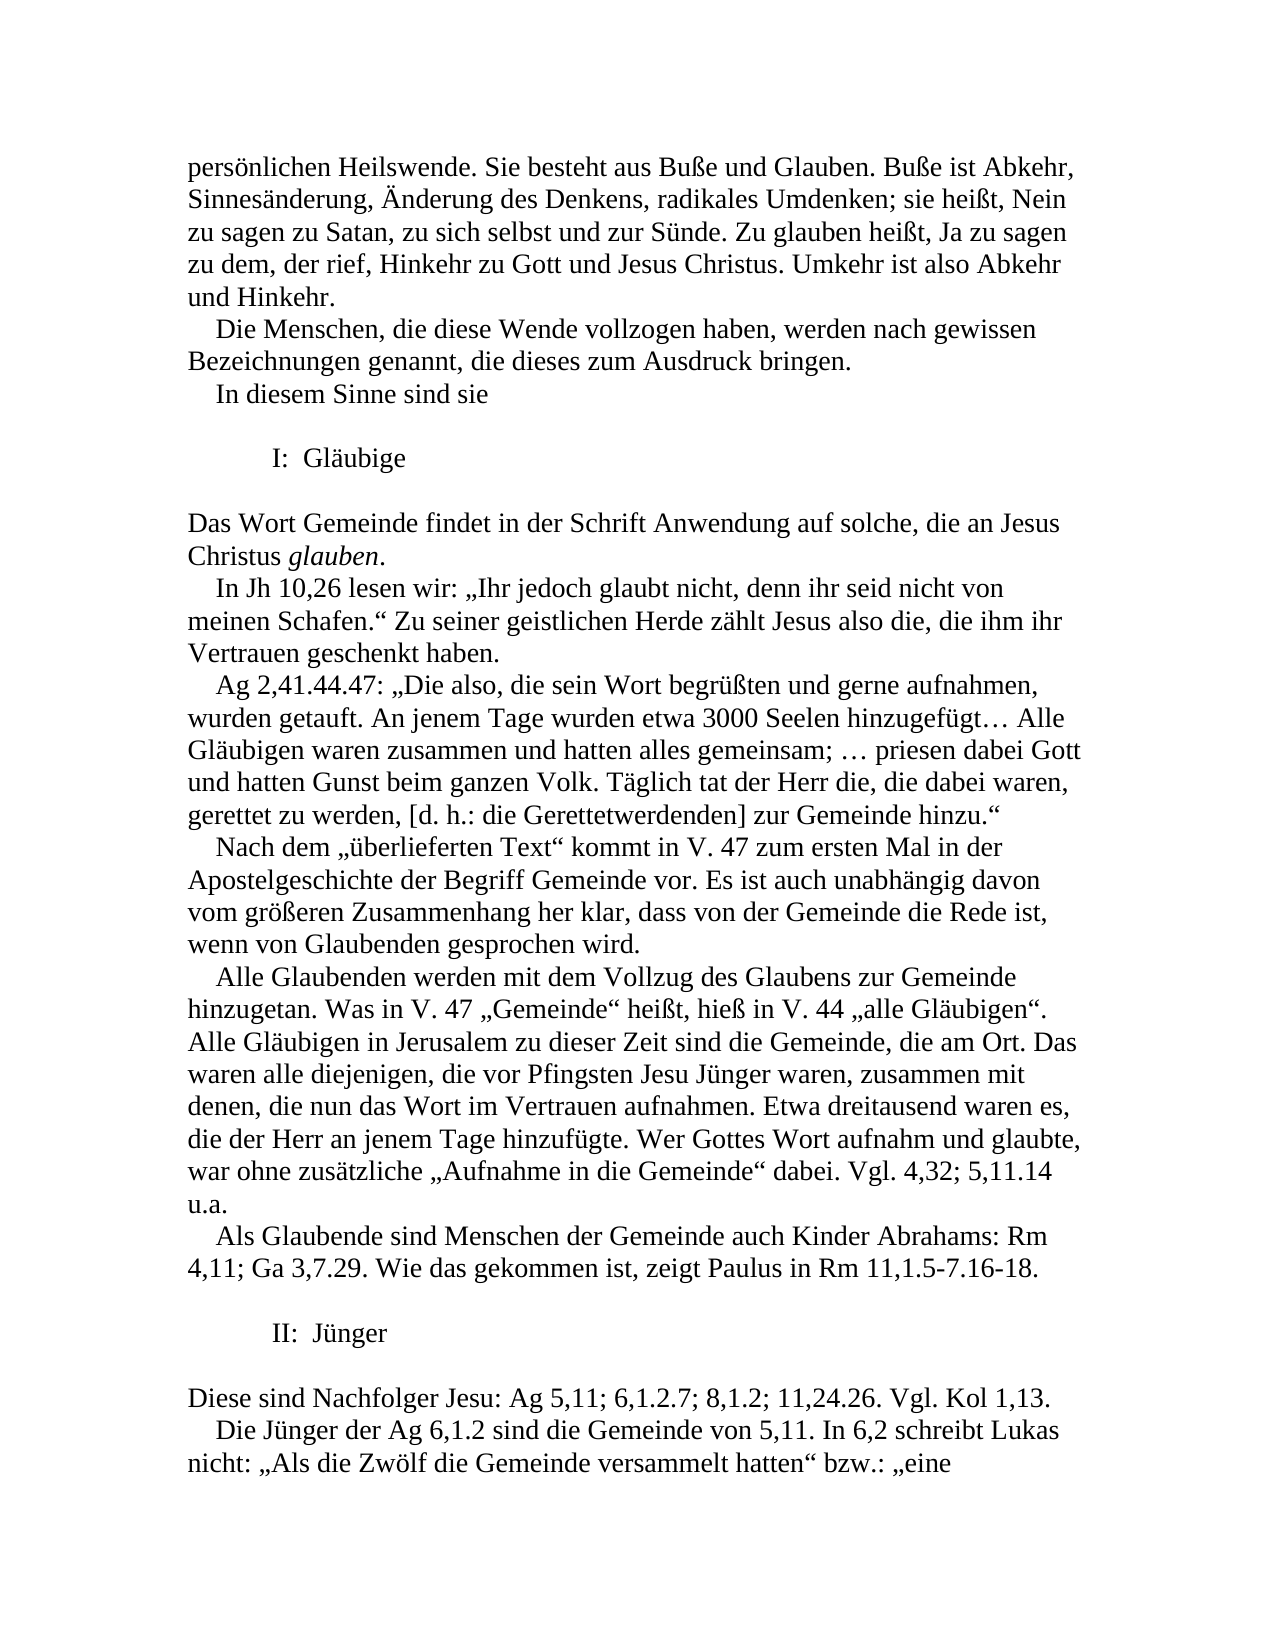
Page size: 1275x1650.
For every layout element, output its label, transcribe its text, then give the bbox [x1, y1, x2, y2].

text Ag 2,41.44.47: „Die also, die sein Wort begrüßten und gerne aufnahmen, wurden getauft. An jenem Tage wurden etwa 3000 Seelen hinzugefügt… Alle Gläubigen waren zusammen und hatten alles gemeinsam; … priesen dabei Gott und hatten Gunst beim ganzen Volk. Täglich tat der Herr die, die dabei waren, gerettet zu werden, [d. h.: die Gerettetwerdenden] zur Gemeinde hinzu.“ [187, 668, 1087, 830]
text In diesem Sinne sind sie [187, 377, 1087, 409]
text Das Wort Gemeinde findet in der Schrift Anwendung auf solche, die an Jesus Christus glauben. [187, 506, 1087, 571]
text I: Gläubige [187, 442, 1087, 474]
text Als Glaubende sind Menschen der Gemeinde auch Kinder Abrahams: Rm 4,11; Ga 3,7.29. Wie das gekommen ist, zeigt Paulus in Rm 11,1.5-7.16-18. [187, 1219, 1087, 1284]
text Alle Glaubenden werden mit dem Vollzug des Glaubens zur Gemeinde hinzugetan. Was in V. 47 „Gemeinde“ heißt, hieß in V. 44 „alle Gläubigen“. Alle Gläubigen in Jerusalem zu dieser Zeit sind die Gemeinde, die am Ort. Das waren alle diejenigen, die vor Pfingsten Jesu Jünger waren, zusammen mit denen, die nun das Wort im Vertrauen aufnahmen. Etwa dreitausend waren es, die der Herr an jenem Tage hinzufügte. Wer Gottes Wort aufnahm und glaubte, war ohne zusätzliche „Aufnahme in die Gemeinde“ dabei. Vgl. 4,32; 5,11.14 u.a. [187, 960, 1087, 1219]
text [187, 1413, 1087, 1478]
text Diese sind Nachfolger Jesu: Ag 5,11; 6,1.2.7; 8,1.2; 11,24.26. Vgl. Kol 1,13. [187, 1381, 1087, 1413]
text In Jh 10,26 lesen wir: „Ihr jedoch glaubt nicht, denn ihr seid nicht von meinen Schafen.“ Zu seiner geistlichen Herde zählt Jesus also die, die ihm ihr Vertrauen geschenkt haben. [187, 571, 1087, 668]
text Die Menschen, die diese Wende vollzogen haben, werden nach gewissen Bezeichnungen genannt, die dieses zum Ausdruck bringen. [187, 312, 1087, 377]
text Nach dem „überlieferten Text“ kommt in V. 47 zum ersten Mal in der Apostelgeschichte der Begriff Gemeinde vor. Es ist auch unabhängig davon vom größeren Zusammenhang her klar, dass von der Gemeinde die Rede ist, wenn von Glaubenden gesprochen wird. [187, 830, 1087, 960]
text II: Jünger [187, 1316, 1087, 1349]
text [187, 150, 1087, 312]
